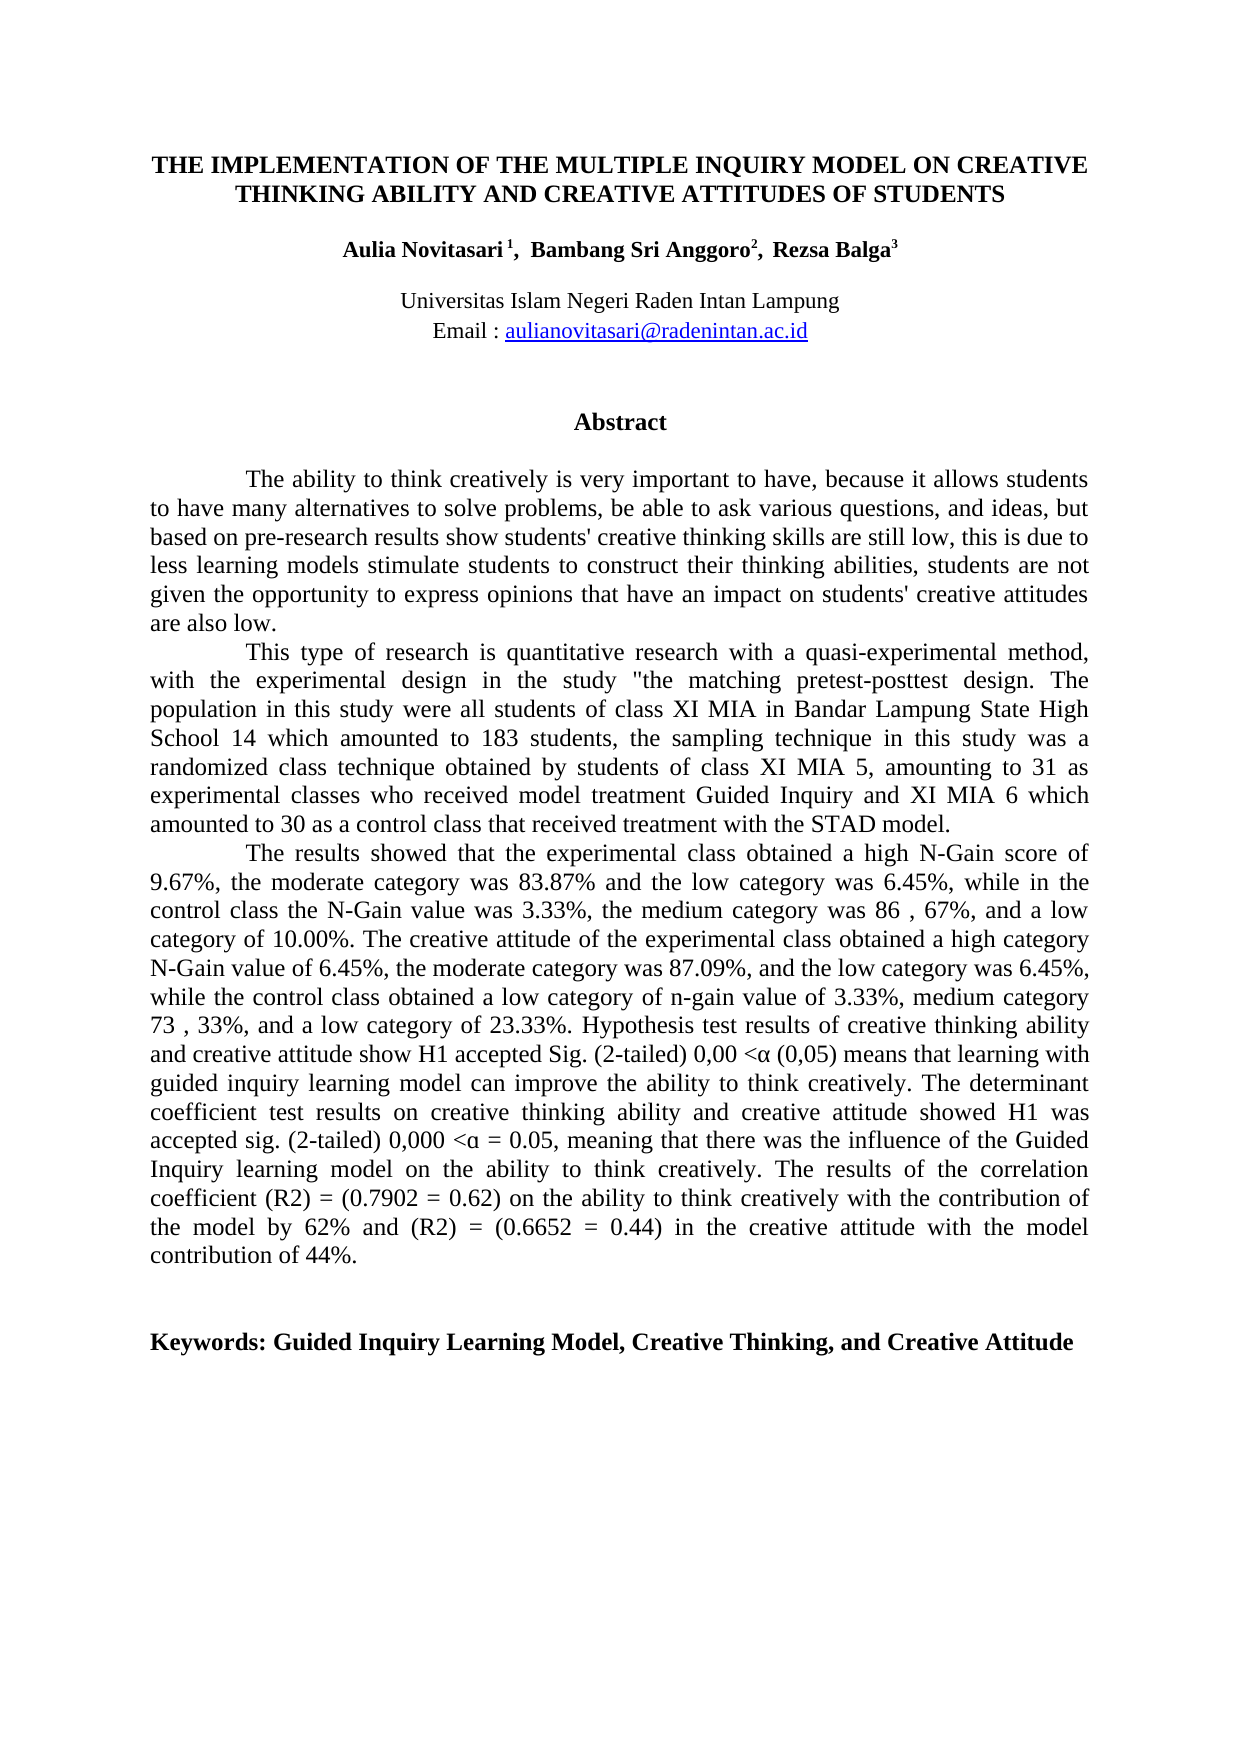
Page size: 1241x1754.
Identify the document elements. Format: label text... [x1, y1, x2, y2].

text Universitas Islam Negeri Raden Intan Lampung [150, 287, 1090, 314]
text This type of research is quantitative research with a quasi-experimental method, with the experimental design in the study "the matching pretest-posttest design. The population in this study were all students of class XI MIA in Bandar Lampung State High School 14 which amounted to 183 students, the sampling technique in this study was a randomized class technique obtained by students of class XI MIA 5, amounting to 31 as experimental classes who received model treatment Guided Inquiry and XI MIA 6 which amounted to 30 as a control class that received treatment with the STAD model. [150, 637, 1090, 838]
text The results showed that the experimental class obtained a high N-Gain score of 9.67%, the moderate category was 83.87% and the low category was 6.45%, while in the control class the N-Gain value was 3.33%, the medium category was 86 , 67%, and a low category of 10.00%. The creative attitude of the experimental class obtained a high category N-Gain value of 6.45%, the moderate category was 87.09%, and the low category was 6.45%, while the control class obtained a low category of n-gain value of 3.33%, medium category 73 , 33%, and a low category of 23.33%. Hypothesis test results of creative thinking ability and creative attitude show H1 accepted Sig. (2-tailed) 0,00 <α (0,05) means that learning with guided inquiry learning model can improve the ability to think creatively. The determinant coefficient test results on creative thinking ability and creative attitude showed H1 was accepted sig. (2-tailed) 0,000 <ɑ = 0.05, meaning that there was the influence of the Guided Inquiry learning model on the ability to think creatively. The results of the correlation coefficient (R2) = (0.7902 = 0.62) on the ability to think creatively with the contribution of the model by 62% and (R2) = (0.6652 = 0.44) in the creative attitude with the model contribution of 44%. [150, 838, 1090, 1269]
text The ability to think creatively is very important to have, because it allows students to have many alternatives to solve problems, be able to ask various questions, and ideas, but based on pre-research results show students' creative thinking skills are still low, this is due to less learning models stimulate students to construct their thinking abilities, students are not given the opportunity to express opinions that have an impact on students' creative attitudes are also low. [150, 464, 1090, 637]
text Aulia Novitasari 1, Bambang Sri Anggoro2, Rezsa Balga3 [150, 236, 1090, 263]
text Email : aulianovitasari@radenintan.ac.id [150, 317, 1090, 344]
text THE IMPLEMENTATION OF THE MULTIPLE INQUIRY MODEL ON CREATIVE THINKING ABILITY AND CREATIVE ATTITUDES OF STUDENTS [150, 150, 1090, 207]
text Abstract [150, 407, 1090, 435]
text Keywords: Guided Inquiry Learning Model, Creative Thinking, and Creative Attitude [150, 1327, 1090, 1355]
